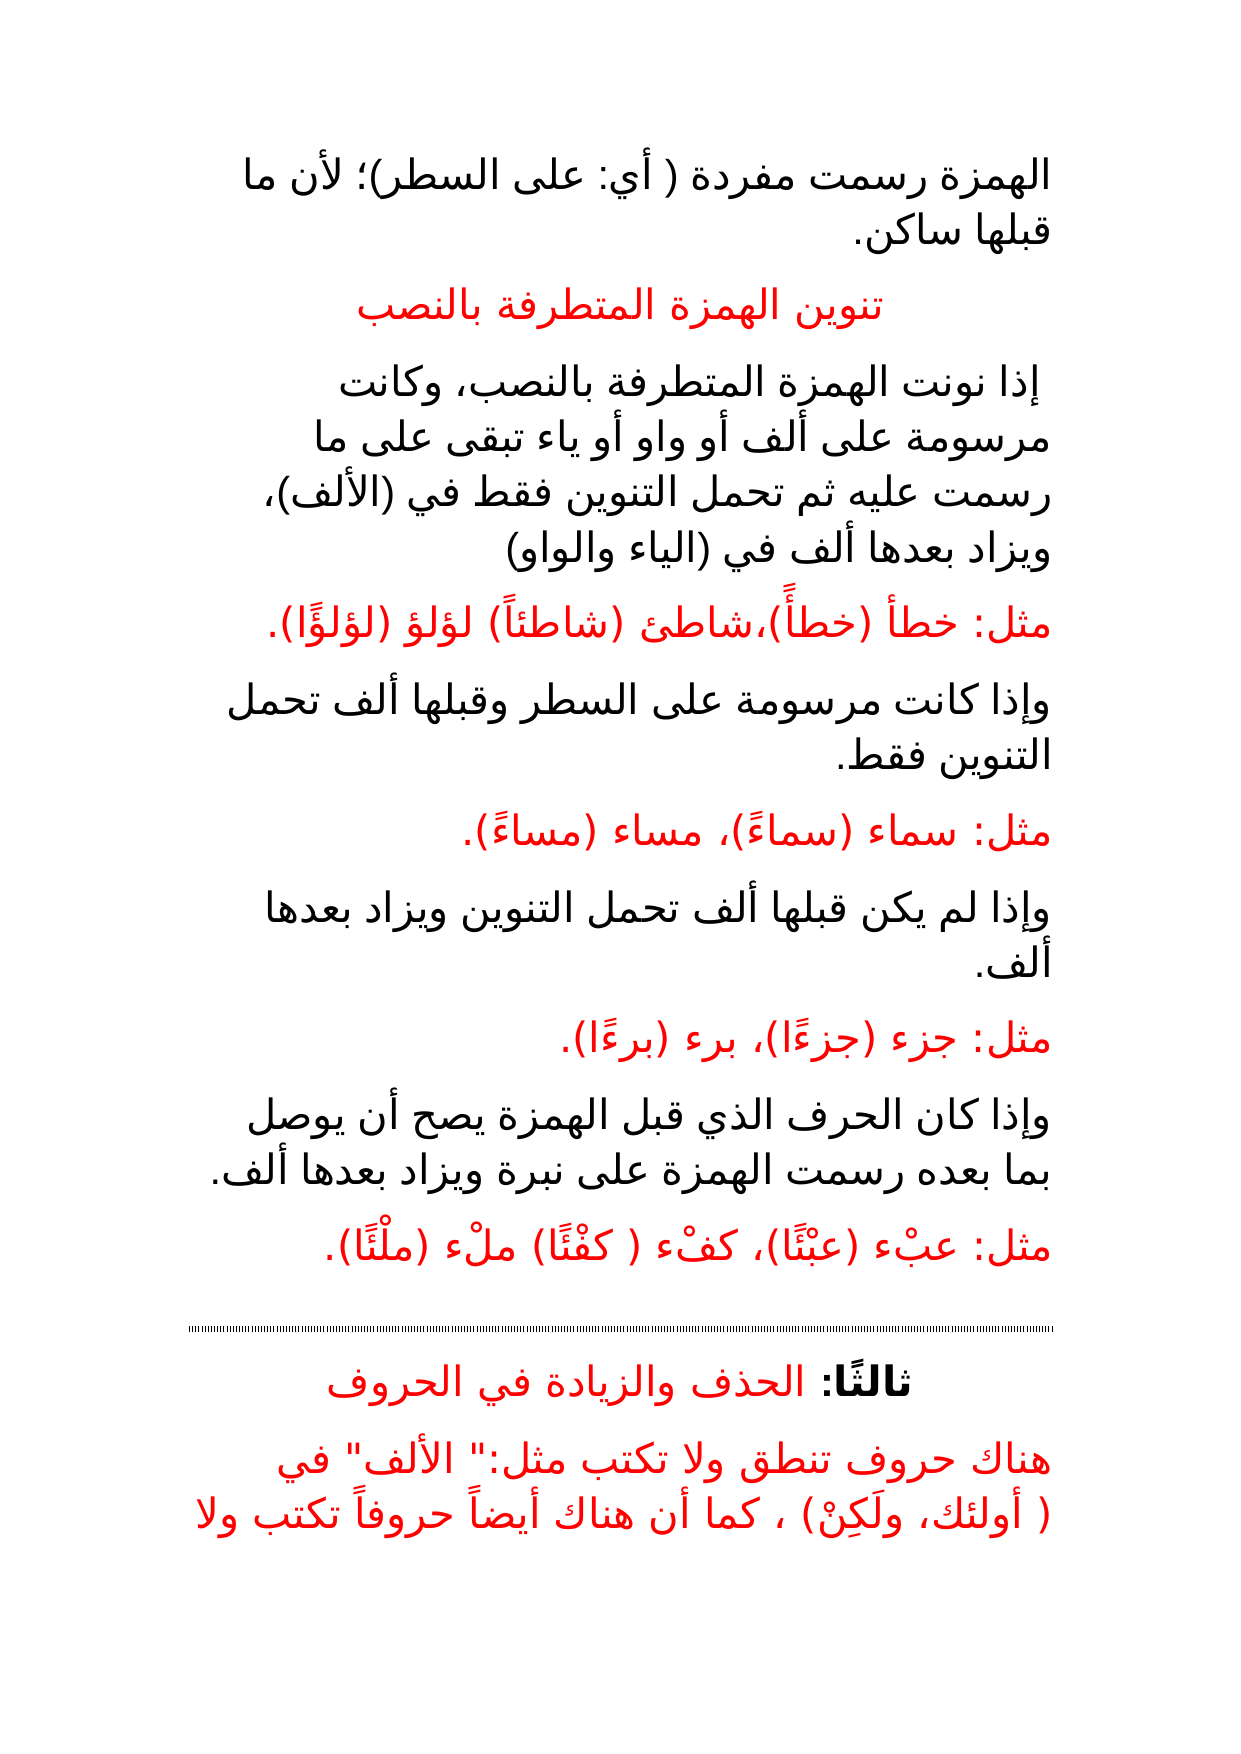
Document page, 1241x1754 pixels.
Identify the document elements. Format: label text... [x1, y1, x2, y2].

text إذا نونت الهمزة المتطرفة بالنصب، وكانت مرسومة على ألف أو واو أو ياء تبقى على ما رسمت عليه ثم تحمل التنوين فقط في (الألف)، ويزاد بعدها ألف في (الياء والواو) [187, 358, 1053, 571]
text ثالثًا: الحذف والزيادة في الحروف [187, 1357, 1053, 1406]
text الهمزة رسمت مفردة ( أي: على السطر)؛ لأن ما قبلها ساكن. [187, 150, 1053, 253]
text تنوين الهمزة المتطرفة بالنصب [187, 281, 1053, 329]
text مثل: سماء (سماءً)، مساء (مساءً). [187, 806, 1053, 855]
text وإذا لم يكن قبلها ألف تحمل التنوين ويزاد بعدها ألف. [187, 883, 1053, 986]
text وإذا كانت مرسومة على السطر وقبلها ألف تحمل التنوين فقط. [187, 675, 1053, 778]
text مثل: جزء (جزءًا)، برء (برءًا). [187, 1014, 1053, 1063]
text وإذا كان الحرف الذي قبل الهمزة يصح أن يوصل بما بعده رسمت الهمزة على نبرة ويزاد بعدها ألف. [187, 1091, 1053, 1194]
text مثل: عبْء (عبْئًا)، كفْء ( كفْئًا) ملْء (ملْئًا). [187, 1222, 1053, 1270]
text مثل: خطأ (خطأً)،شاطئ (شاطئاً) لؤلؤ (لؤلؤًا). [187, 599, 1053, 647]
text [187, 1434, 1053, 1539]
